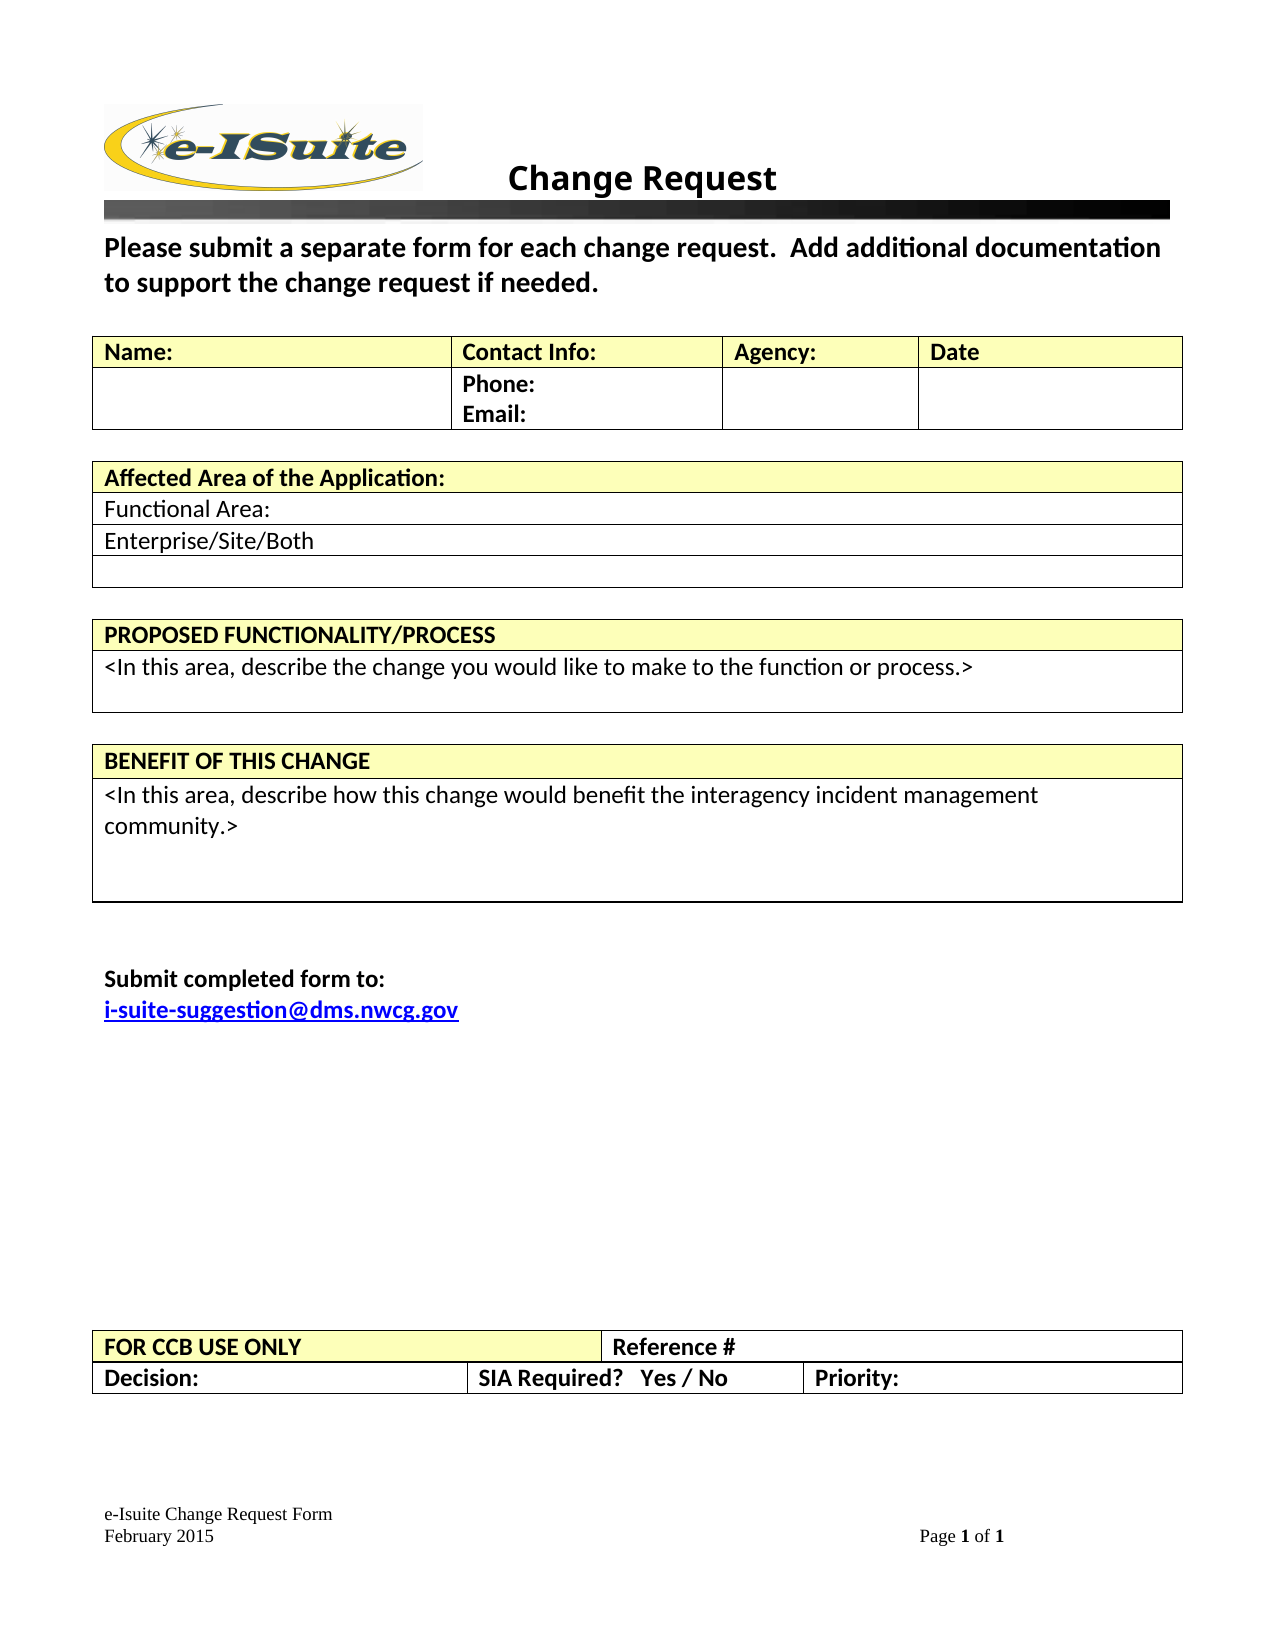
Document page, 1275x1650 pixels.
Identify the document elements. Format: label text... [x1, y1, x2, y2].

text Submit completed form to: [104, 963, 1171, 994]
picture [104, 200, 1170, 224]
table_header PROPOSED FUNCTIONALITY/PROCESS [93, 620, 1182, 650]
table_cell Decision: [93, 1363, 467, 1393]
text Please submit a separate form for each change request. Add additional documentation to support the change request if needed. [104, 229, 1171, 300]
table_cell Enterprise/Site/Both [93, 525, 1182, 555]
table_header Name: [93, 337, 451, 367]
table_cell [919, 368, 1182, 429]
table_cell [93, 556, 1182, 587]
table_cell [723, 368, 918, 429]
table_header FOR CCB USE ONLY [93, 1331, 601, 1361]
table_cell [93, 368, 451, 429]
table_cell <In this area, describe the change you would like to make to the function or process.> [93, 651, 1182, 712]
picture [104, 104, 423, 191]
table_cell Functional Area: [93, 493, 1182, 524]
table_cell SIA Required? Yes / No [468, 1363, 803, 1393]
text i-suite-suggestion@dms.nwcg.gov [104, 994, 1171, 1024]
table_header BENEFIT OF THIS CHANGE [93, 745, 1182, 778]
table_cell Priority: [804, 1363, 1182, 1393]
table_header Affected Area of the Application: [93, 462, 1182, 492]
table_header Agency: [723, 337, 918, 367]
table_header Contact Info: [452, 337, 722, 367]
table_cell <In this area, describe how this change would benefit the interagency incident management community.> [93, 779, 1182, 901]
table_cell Phone: Email: [452, 368, 722, 429]
table_header Reference # [602, 1331, 1182, 1361]
table_header Date [919, 337, 1182, 367]
